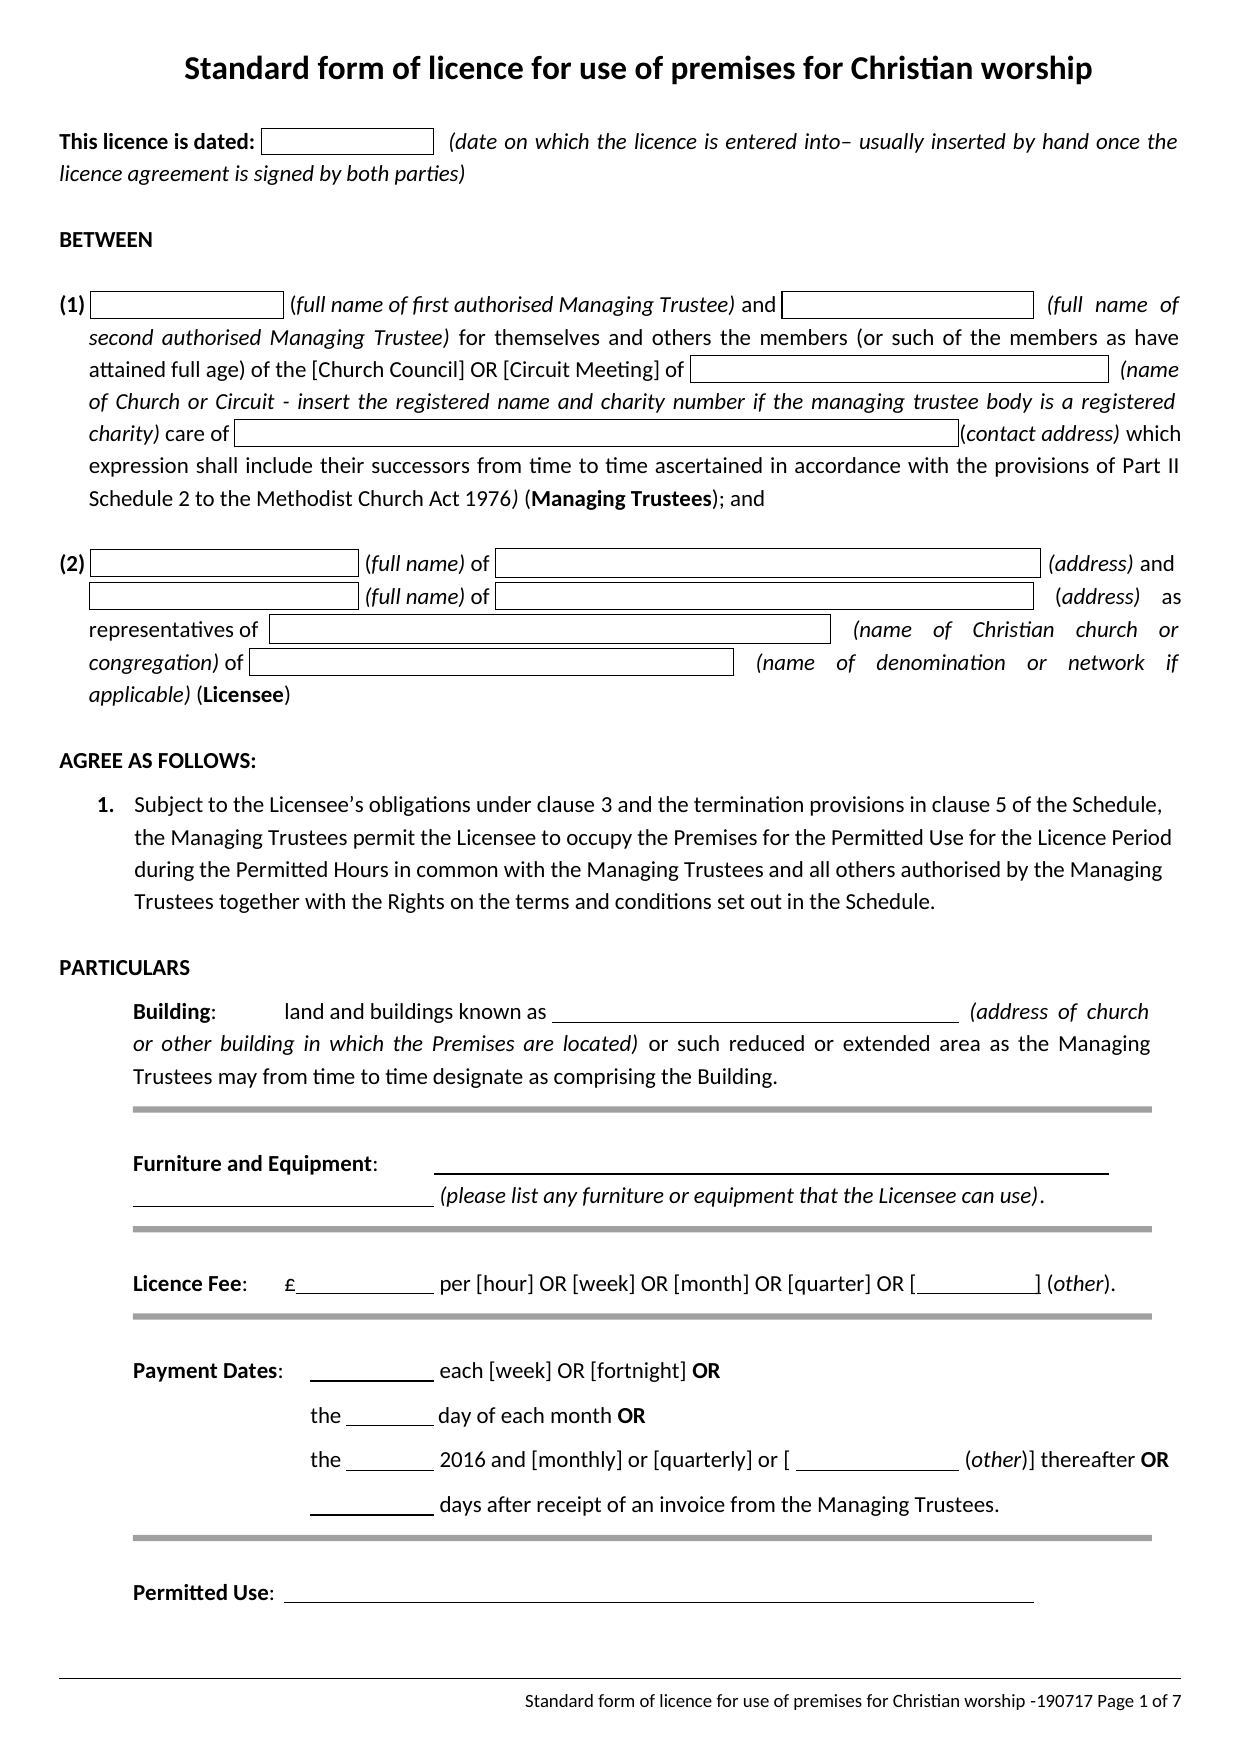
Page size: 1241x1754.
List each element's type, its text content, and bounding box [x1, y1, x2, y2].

text the 2016 and [monthly] or [quarterly] or [ (other)] thereafter OR [133, 1446, 1181, 1473]
text (1) (full name of first authorised Managing Trustee) and (full name of second authorised Managing Trustee) for themselves and others the members (or such of the members as have attained full age) of the [Church Council] OR [Circuit Meeting] of (name of Church or Circuit - insert the registered name and charity number if the managing trustee body is a registered charity) care of (contact address) which expression shall include their successors from time to time ascertained in accordance with the provisions of Part II Schedule 2 to the Methodist Church Act 1976) (Managing Trustees); and [59, 291, 1181, 512]
text Standard form of licence for use of premises for Christian worship [97, 47, 1181, 88]
text Licence Fee: £ per [hour] OR [week] OR [month] OR [quarter] OR [ ] (other). [133, 1269, 1181, 1297]
text Furniture and Equipment: (please list any furniture or equipment that the Licensee can use). [133, 1149, 1181, 1209]
text This licence is dated: (date on which the licence is entered into– usually inserted by hand once the licence agreement is signed by both parties) [59, 127, 1181, 188]
text days after receipt of an invoice from the Managing Trustees. [133, 1490, 1181, 1518]
text PARTICULARS [59, 953, 1181, 981]
text Permitted Use: [133, 1578, 1152, 1606]
text Payment Dates: each [week] OR [fortnight] OR [133, 1356, 1181, 1384]
text AGREE AS FOLLOWS: [59, 746, 1181, 774]
list Subject to the Licensee’s obligations under clause 3 and the termination provisions in clause 5 of the Schedule, the Managing Trustees permit the Licensee to occupy the Premises for the Permitted Use for the Licence Period during the Permitted Hours in common with the Managing Trustees and all others authorised by the Managing Trustees together with the Rights on the terms and conditions set out in the Schedule. [97, 791, 1181, 915]
text Building: land and buildings known as (address of church or other building in which the Premises are located) or such reduced or extended area as the Managing Trustees may from time to time designate as comprising the Building. [133, 997, 1152, 1090]
text BETWEEN [59, 225, 1181, 253]
text (2) (full name) of (address) and (full name) of (address) as representatives of (name of Christian church or congregation) of (name of denomination or network if applicable) (Licensee) [59, 549, 1181, 708]
text the day of each month OR [133, 1401, 1181, 1429]
